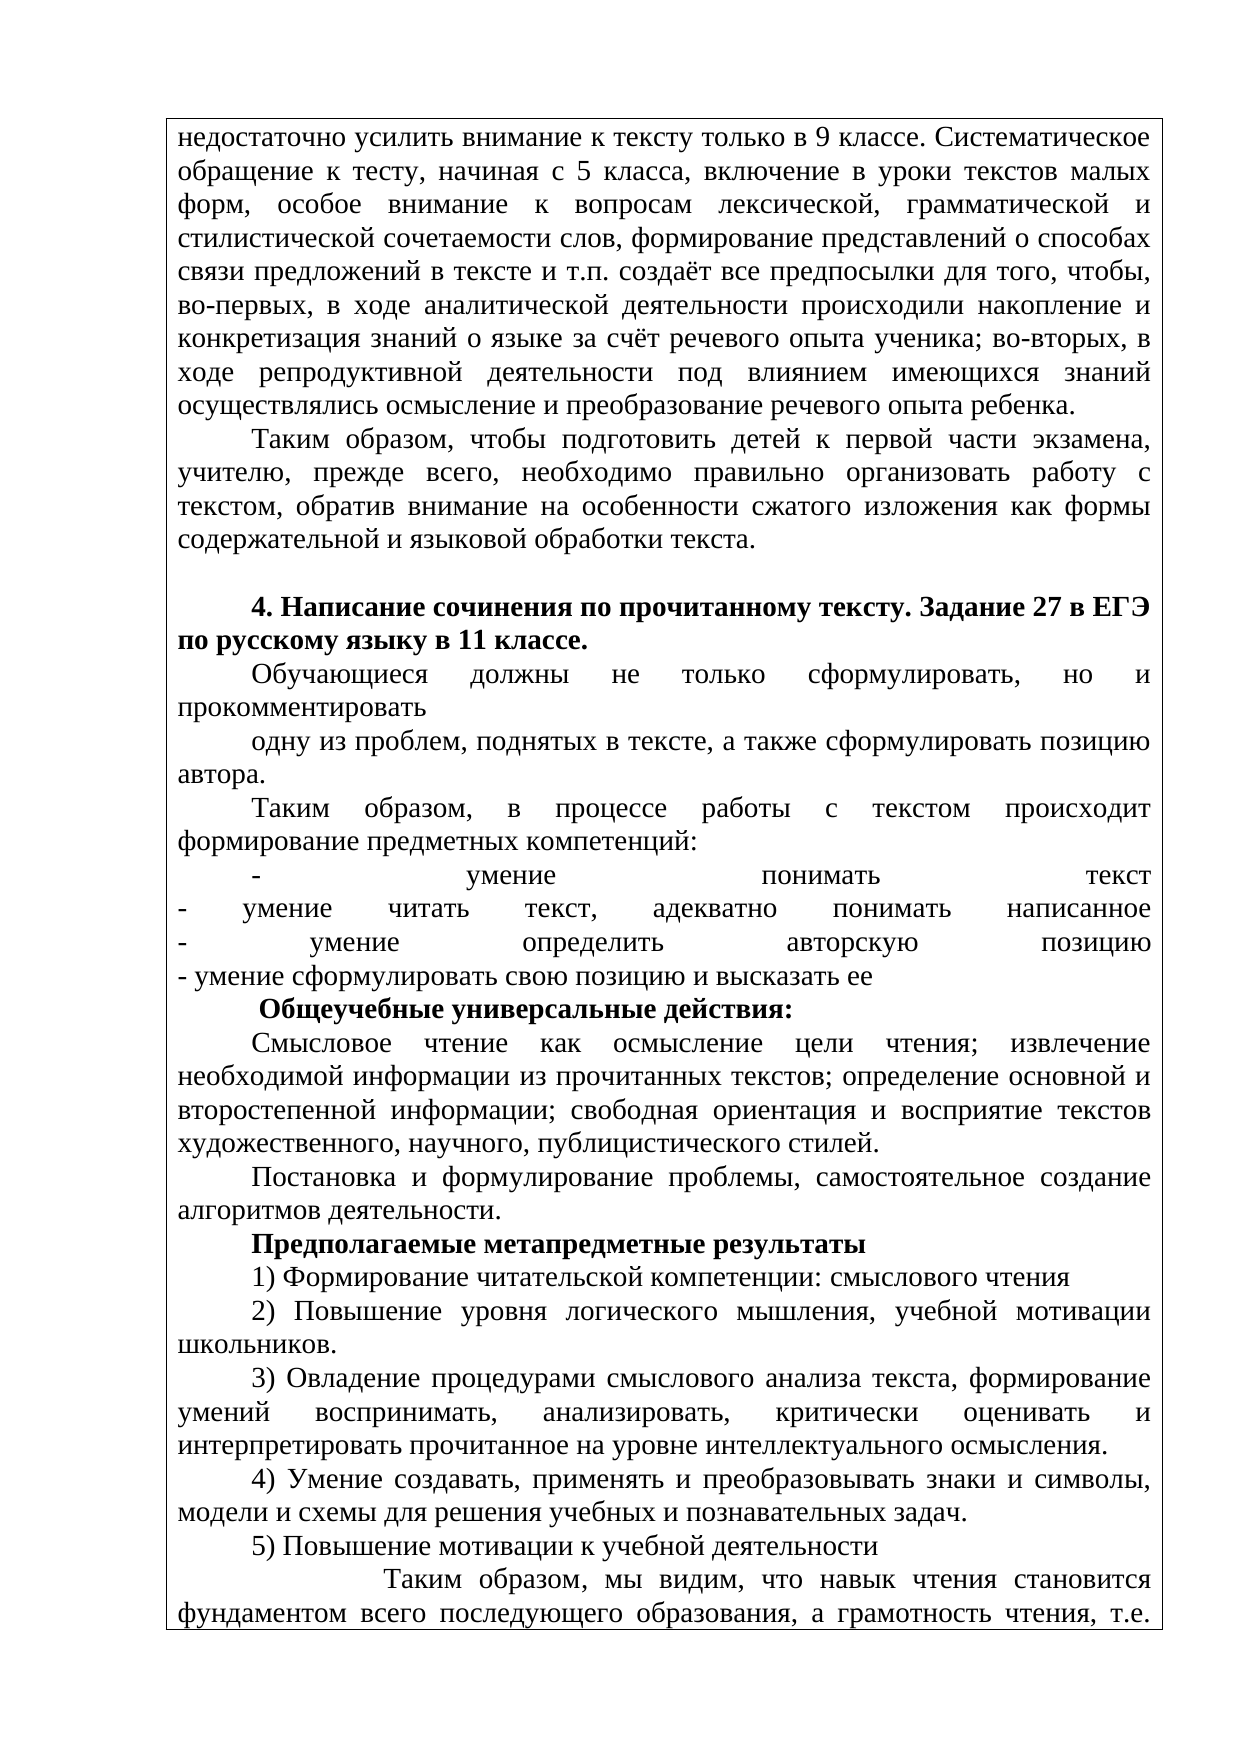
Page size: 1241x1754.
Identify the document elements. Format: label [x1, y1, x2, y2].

table_cell [167, 119, 1162, 1628]
